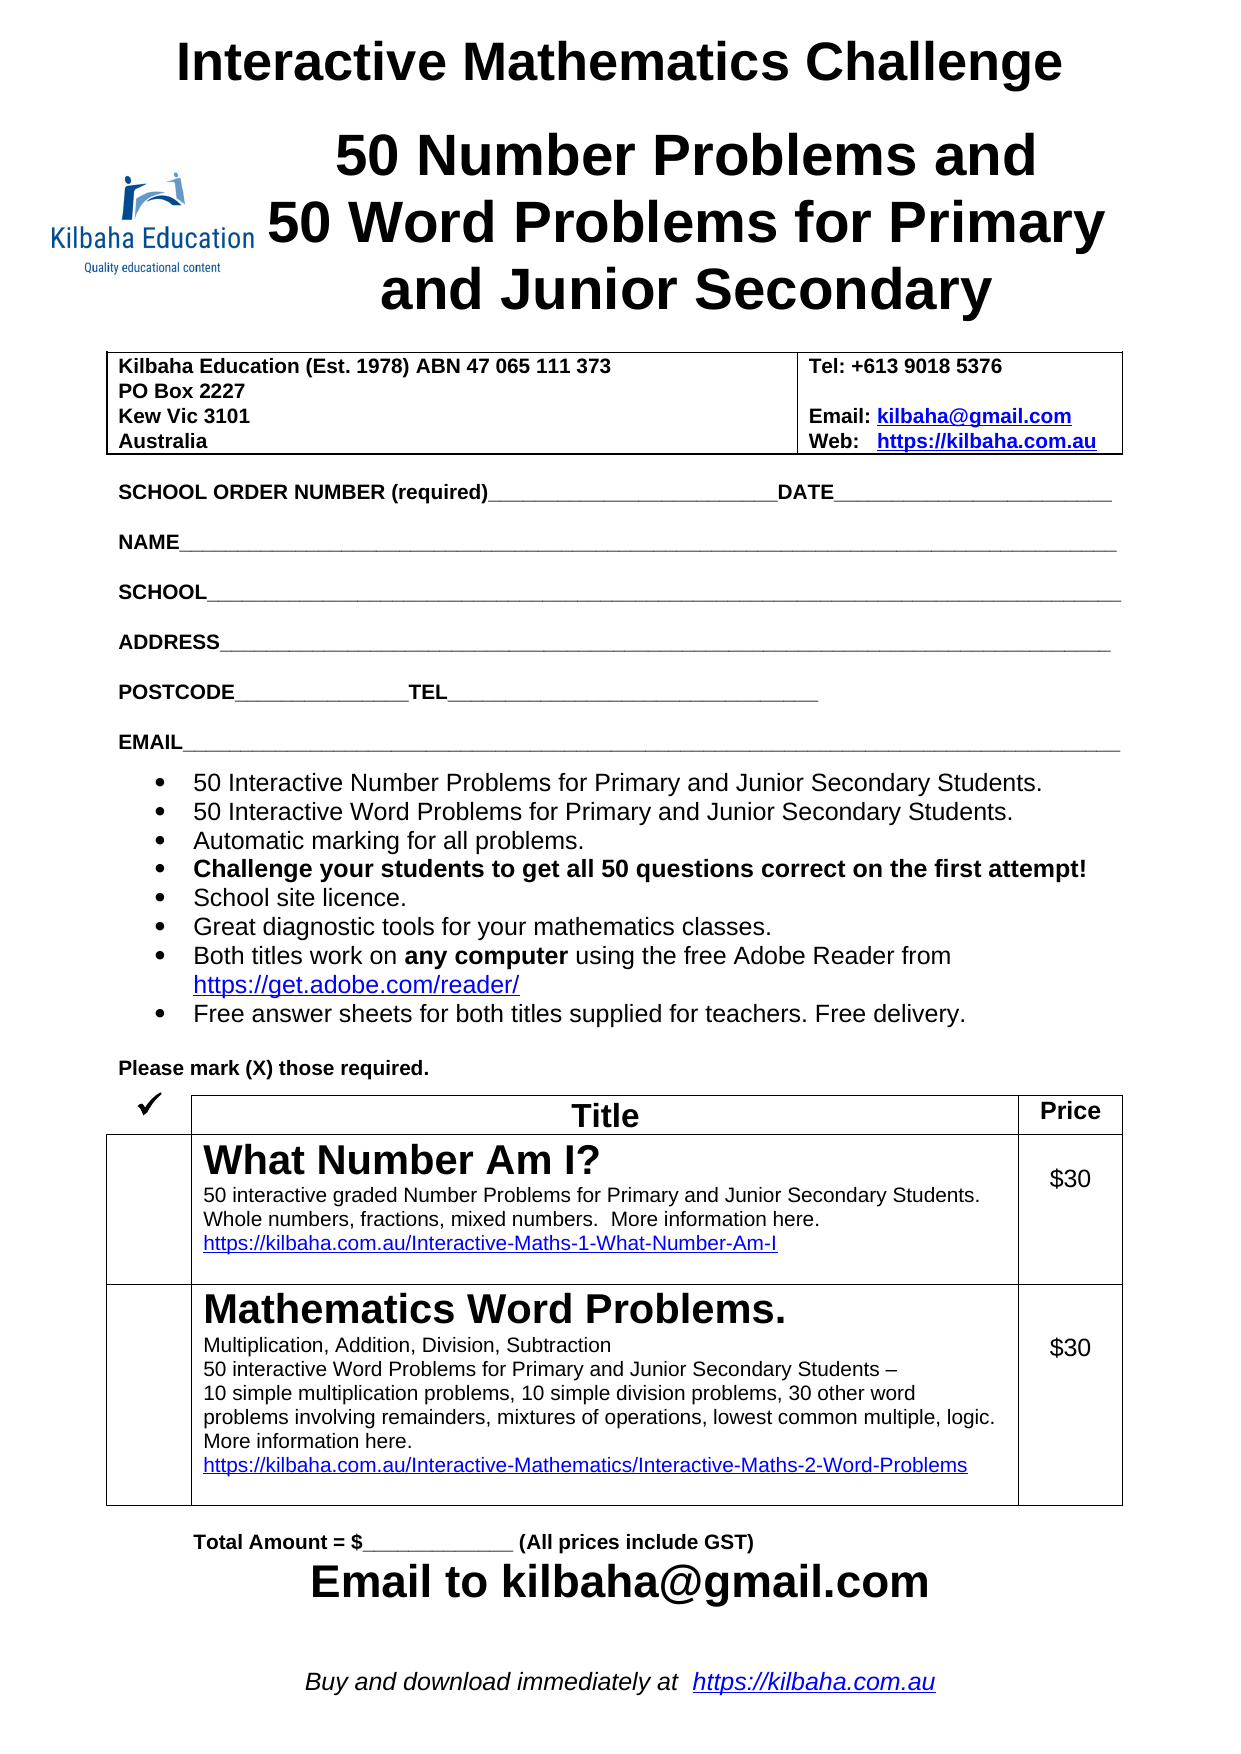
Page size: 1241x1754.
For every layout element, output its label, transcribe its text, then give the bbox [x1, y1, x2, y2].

text SCHOOL_______________________________________________________________________________ [118, 578, 1123, 603]
table_cell Mathematics Word Problems. Multiplication, Addition, Division, Subtraction 50 interactive Word Problems for Primary and Junior Secondary Students – 10 simple multiplication problems, 10 simple division problems, 30 other word problems involving remainders, mixtures of operations, lowest common multiple, logic. More information here. https://kilbaha.com.au/Interactive-Mathematics/Interactive-Maths-2-Word-Problems [192, 1285, 1018, 1505]
text SCHOOL ORDER NUMBER (required)_________________________DATE________________________ [118, 478, 1123, 503]
table_cell $30 [1019, 1135, 1122, 1284]
list 50 Interactive Number Problems for Primary and Junior Secondary Students. [156, 768, 1122, 797]
text Email to kilbaha@gmail.com [118, 1554, 1122, 1607]
text Please mark (X) those required. [118, 1056, 1122, 1080]
list Both titles work on any computer using the free Adobe Reader from https://get.adobe.com/reader/ [156, 941, 1122, 999]
table_header Tel: +613 9018 5376 Email: kilbaha@gmail.com Web: https://kilbaha.com.au [798, 353, 1122, 453]
text EMAIL_________________________________________________________________________________ [118, 728, 1123, 753]
list 50 Interactive Word Problems for Primary and Junior Secondary Students. [156, 797, 1122, 826]
table_header Title [192, 1096, 1018, 1134]
table_header 50 Number Problems and 50 Word Problems for Primary and Junior Secondary [255, 121, 1137, 326]
table_cell [107, 1285, 191, 1505]
table_header Price [1019, 1096, 1122, 1134]
table_header Kilbaha Education (Est. 1978) ABN 47 065 111 373 PO Box 2227 Kew Vic 3101 Australia [108, 353, 797, 453]
text Total Amount = $_____________ (All prices include GST) [118, 1530, 1122, 1554]
list Challenge your students to get all 50 questions correct on the first attempt! [156, 854, 1122, 883]
text POSTCODE_______________TEL________________________________ [118, 678, 1123, 703]
table_cell $30 [1019, 1285, 1122, 1505]
subtitle NAME_________________________________________________________________________________ [118, 528, 1123, 553]
table_cell What Number Am I? 50 interactive graded Number Problems for Primary and Junior Secondary Students. Whole numbers, fractions, mixed numbers. More information here. https://kilbaha.com.au/Interactive-Maths-1-What-Number-Am-I [192, 1135, 1018, 1284]
table_header [107, 1095, 191, 1134]
list School site licence. [156, 883, 1122, 912]
list Automatic marking for all problems. [156, 826, 1122, 854]
table_cell [107, 1135, 191, 1284]
list Great diagnostic tools for your mathematics classes. [156, 912, 1122, 941]
picture [49, 120, 255, 327]
text ADDRESS_____________________________________________________________________________ [118, 628, 1123, 653]
list Free answer sheets for both titles supplied for teachers. Free delivery. [156, 999, 1122, 1027]
